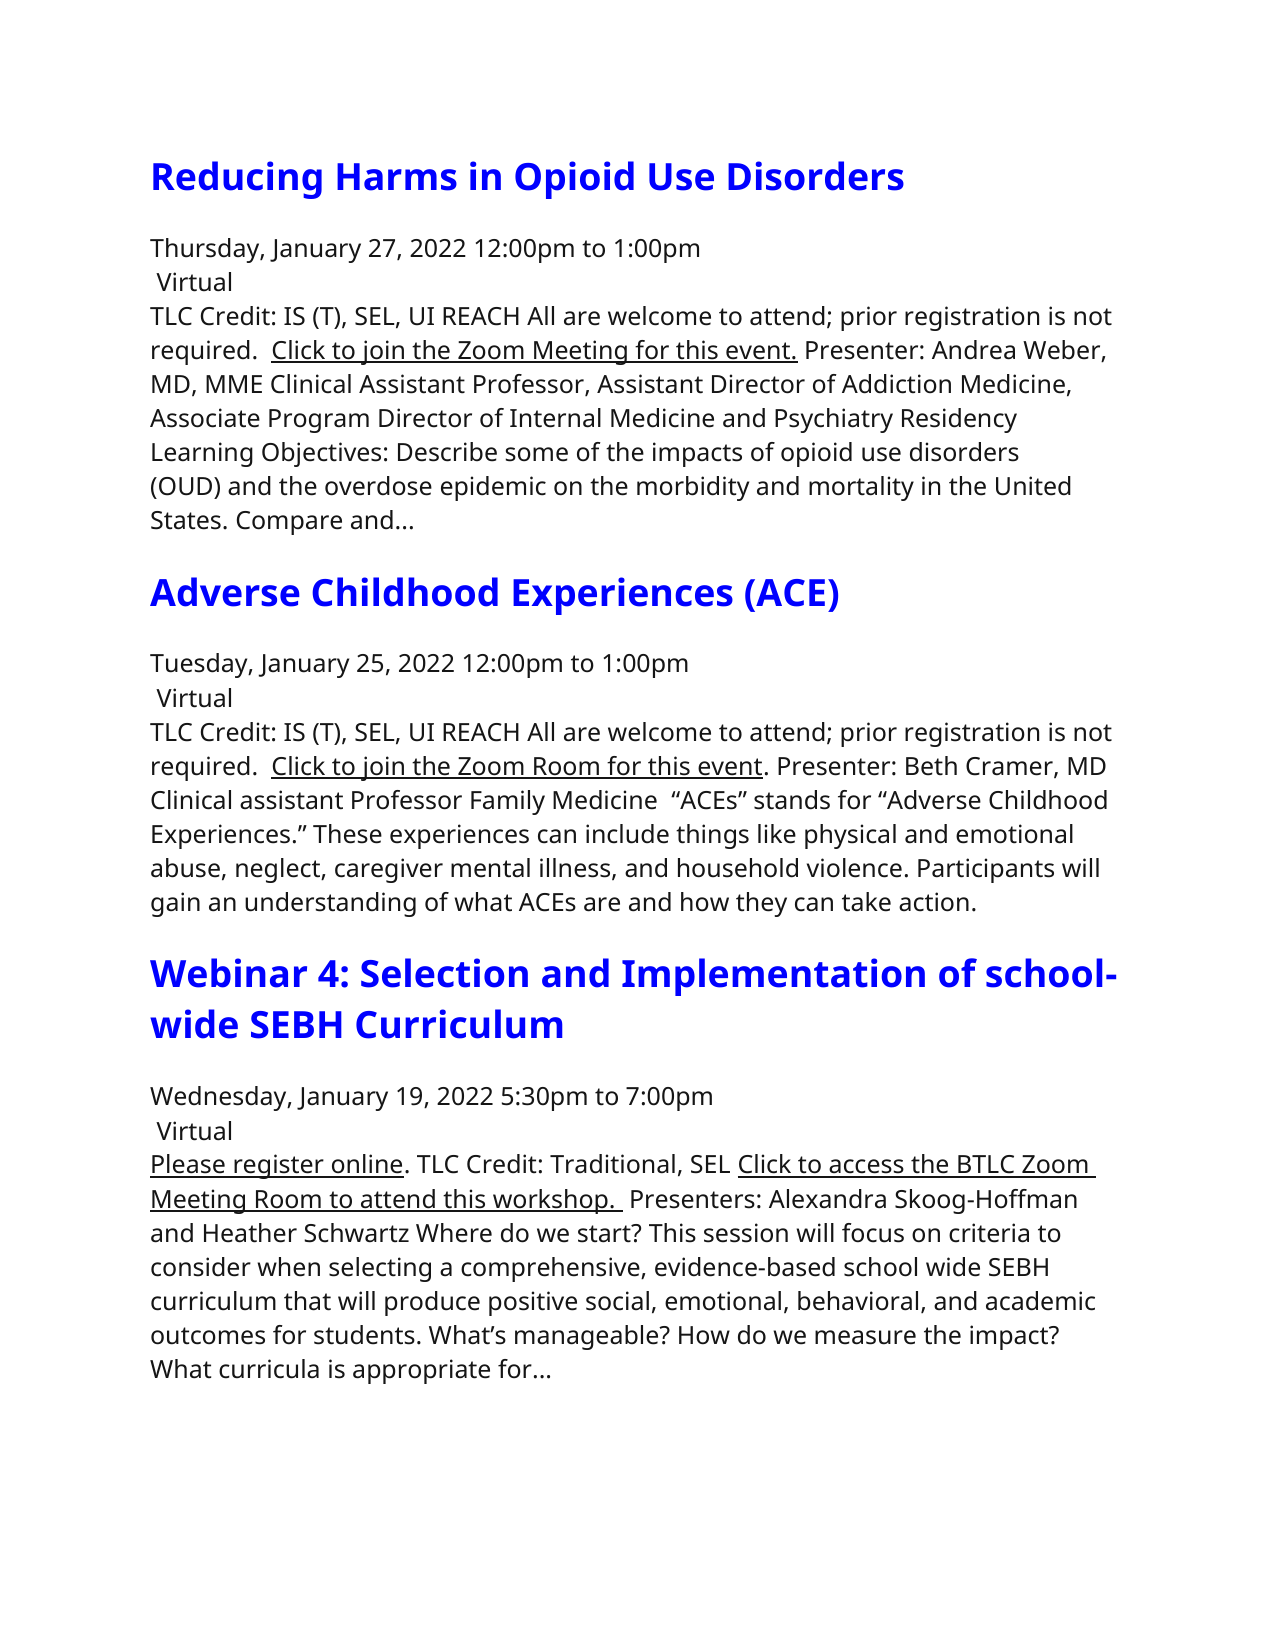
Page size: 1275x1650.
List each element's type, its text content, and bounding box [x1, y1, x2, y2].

text Virtual [150, 680, 1125, 714]
text Tuesday, January 25, 2022 12:00pm to 1:00pm [150, 646, 1125, 680]
text Virtual [150, 264, 1125, 298]
text Webinar 4: Selection and Implementation of school-wide SEBH Curriculum [150, 948, 1125, 1050]
text TLC Credit: IS (T), SEL, UI REACH All are welcome to attend; prior registration is not required. Click to join the Zoom Room for this event. Presenter: Beth Cramer, MD Clinical assistant Professor Family Medicine “ACEs” stands for “Adverse Childhood Experiences.” These experiences can include things like physical and emotional abuse, neglect, caregiver mental illness, and household violence. Participants will gain an understanding of what ACEs are and how they can take action. [150, 714, 1125, 919]
text Virtual [150, 1113, 1125, 1147]
text Reducing Harms in Opioid Use Disorders [150, 150, 1125, 201]
text TLC Credit: IS (T), SEL, UI REACH All are welcome to attend; prior registration is not required. Click to join the Zoom Meeting for this event. Presenter: Andrea Weber, MD, MME Clinical Assistant Professor, Assistant Director of Addiction Medicine, Associate Program Director of Internal Medicine and Psychiatry Residency Learning Objectives: Describe some of the impacts of opioid use disorders (OUD) and the overdose epidemic on the morbidity and mortality in the United States. Compare and... [150, 298, 1125, 537]
text Thursday, January 27, 2022 12:00pm to 1:00pm [150, 230, 1125, 264]
text Adverse Childhood Experiences (ACE) [150, 566, 1125, 617]
text Please register online. TLC Credit: Traditional, SEL Click to access the BTLC Zoom Meeting Room to attend this workshop. Presenters: Alexandra Skoog-Hoffman and Heather Schwartz Where do we start? This session will focus on criteria to consider when selecting a comprehensive, evidence-based school wide SEBH curriculum that will produce positive social, emotional, behavioral, and academic outcomes for students. What’s manageable? How do we measure the impact? What curricula is appropriate for... [150, 1147, 1125, 1386]
text Wednesday, January 19, 2022 5:30pm to 7:00pm [150, 1079, 1125, 1113]
